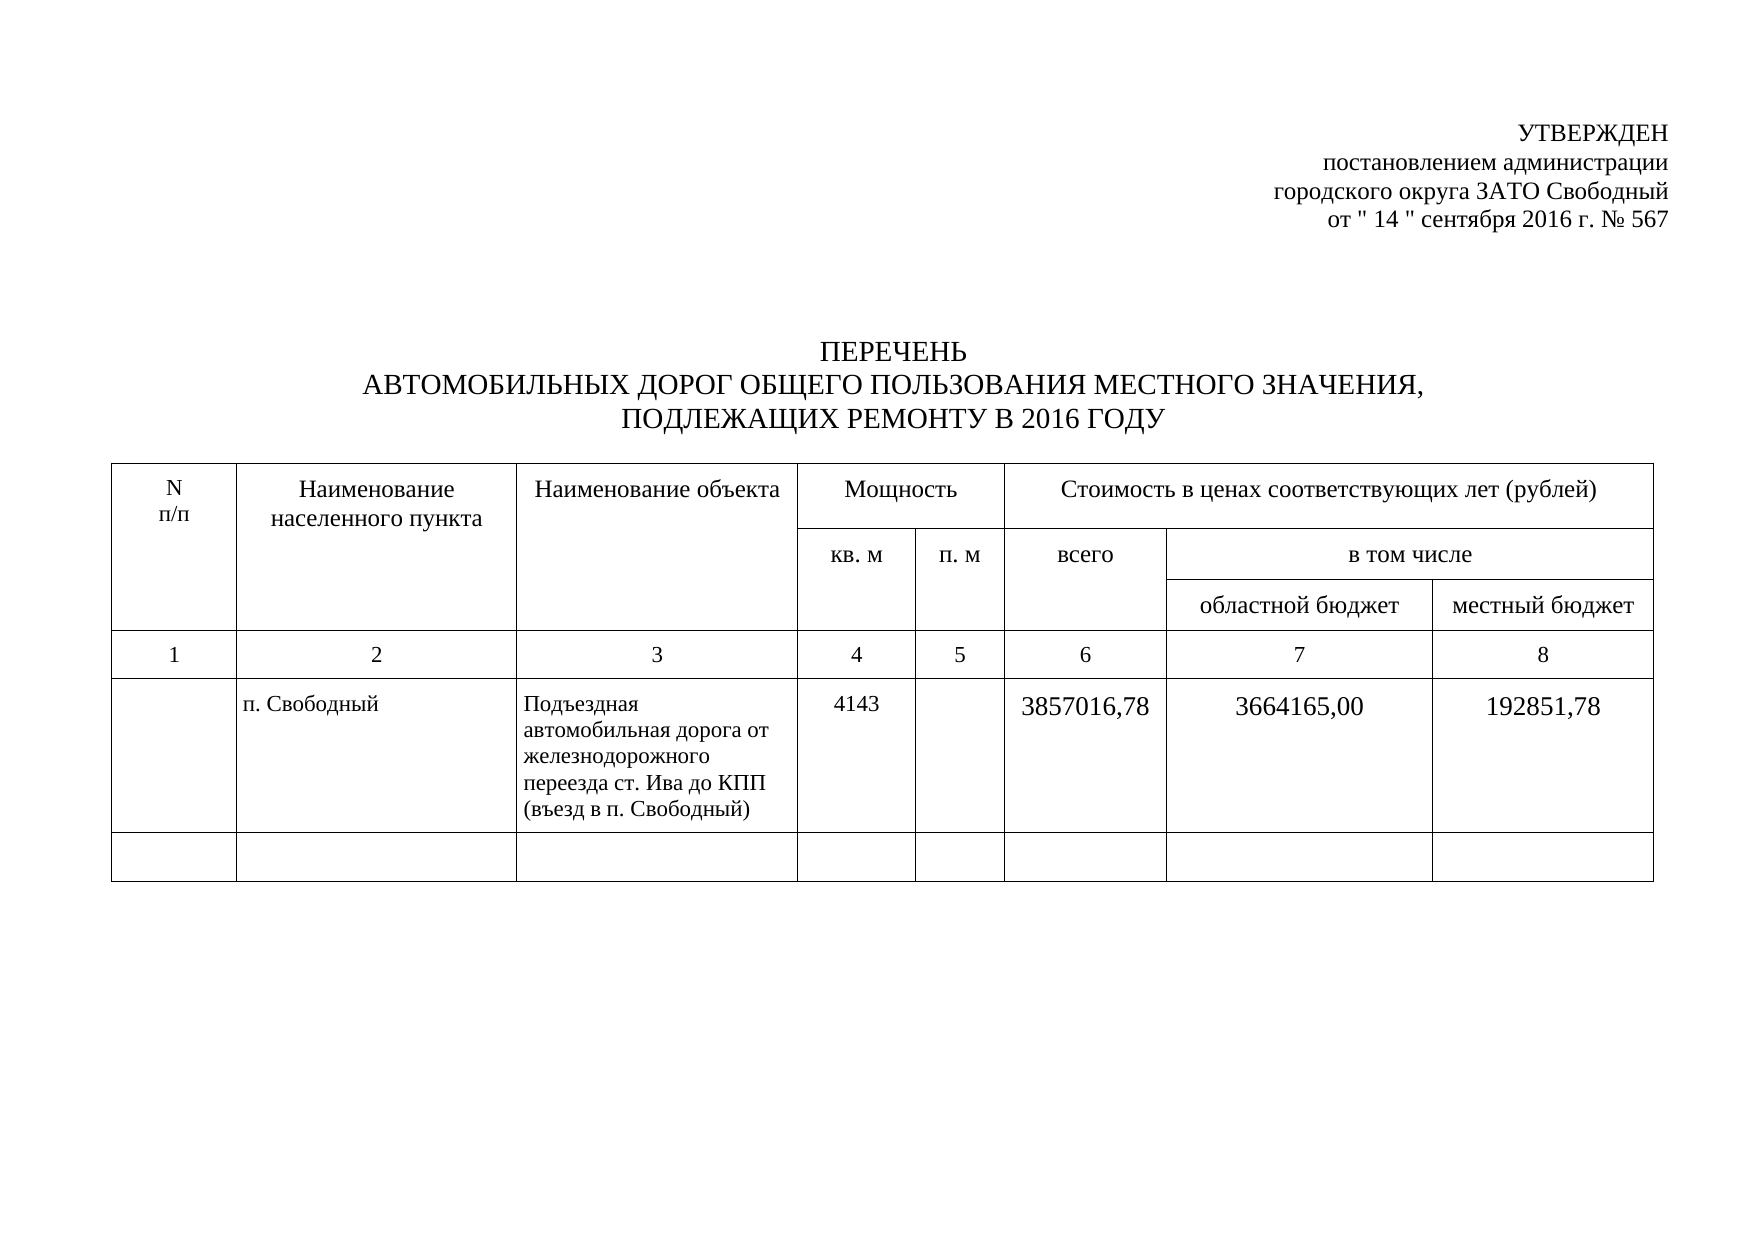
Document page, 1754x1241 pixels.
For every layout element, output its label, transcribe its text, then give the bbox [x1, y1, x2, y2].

table_cell 3 [517, 631, 797, 678]
table_cell 8 [1433, 631, 1653, 678]
text АВТОМОБИЛЬНЫХ ДОРОГ ОБЩЕГО ПОЛЬЗОВАНИЯ МЕСТНОГО ЗНАЧЕНИЯ, [118, 367, 1668, 401]
table_cell 4 [798, 631, 915, 678]
text УТВЕРЖДЕН [118, 118, 1668, 147]
table_cell 6 [1005, 631, 1166, 678]
table_header Мощность [798, 464, 1004, 527]
table_cell в том числе [1167, 529, 1653, 578]
table_cell [112, 679, 236, 832]
table_cell [1005, 833, 1166, 881]
table_cell 1 [112, 631, 236, 678]
table_cell 2 [237, 631, 516, 678]
table_cell [916, 679, 1004, 832]
table_cell 4143 [798, 679, 915, 832]
table_cell кв. м [798, 529, 915, 629]
table_cell Подъездная автомобильная дорога от железнодорожного переезда ст. Ива до КПП (въезд в п. Свободный) [517, 679, 797, 832]
table_cell областной бюджет [1167, 580, 1432, 629]
table_cell 3857016,78 [1005, 679, 1166, 832]
table_cell [1433, 833, 1653, 881]
table_cell [798, 833, 915, 881]
text постановлением администрации [118, 147, 1668, 176]
text ПОДЛЕЖАЩИХ РЕМОНТУ В 2016 ГОДУ [118, 401, 1668, 434]
table_cell [916, 833, 1004, 881]
table_cell местный бюджет [1433, 580, 1653, 629]
table_cell п. м [916, 529, 1004, 629]
table_cell п. Свободный [237, 679, 516, 832]
table_cell 3664165,00 [1167, 679, 1432, 832]
table_header Наименование населенного пункта [237, 464, 516, 629]
text от " 14 " сентября 2016 г. № 567 [118, 204, 1668, 233]
table_cell [237, 833, 516, 881]
table_header N п/п [112, 464, 236, 629]
table_cell [1167, 833, 1432, 881]
table_header Стоимость в ценах соответствующих лет (рублей) [1005, 464, 1653, 527]
table_cell [517, 833, 797, 881]
table_cell [112, 833, 236, 881]
table_cell 192851,78 [1433, 679, 1653, 832]
text ПЕРЕЧЕНЬ [118, 334, 1668, 367]
table_cell 5 [916, 631, 1004, 678]
table_header Наименование объекта [517, 464, 797, 629]
text городского округа ЗАТО Свободный [118, 176, 1668, 204]
table_cell 7 [1167, 631, 1432, 678]
table_cell всего [1005, 529, 1166, 629]
